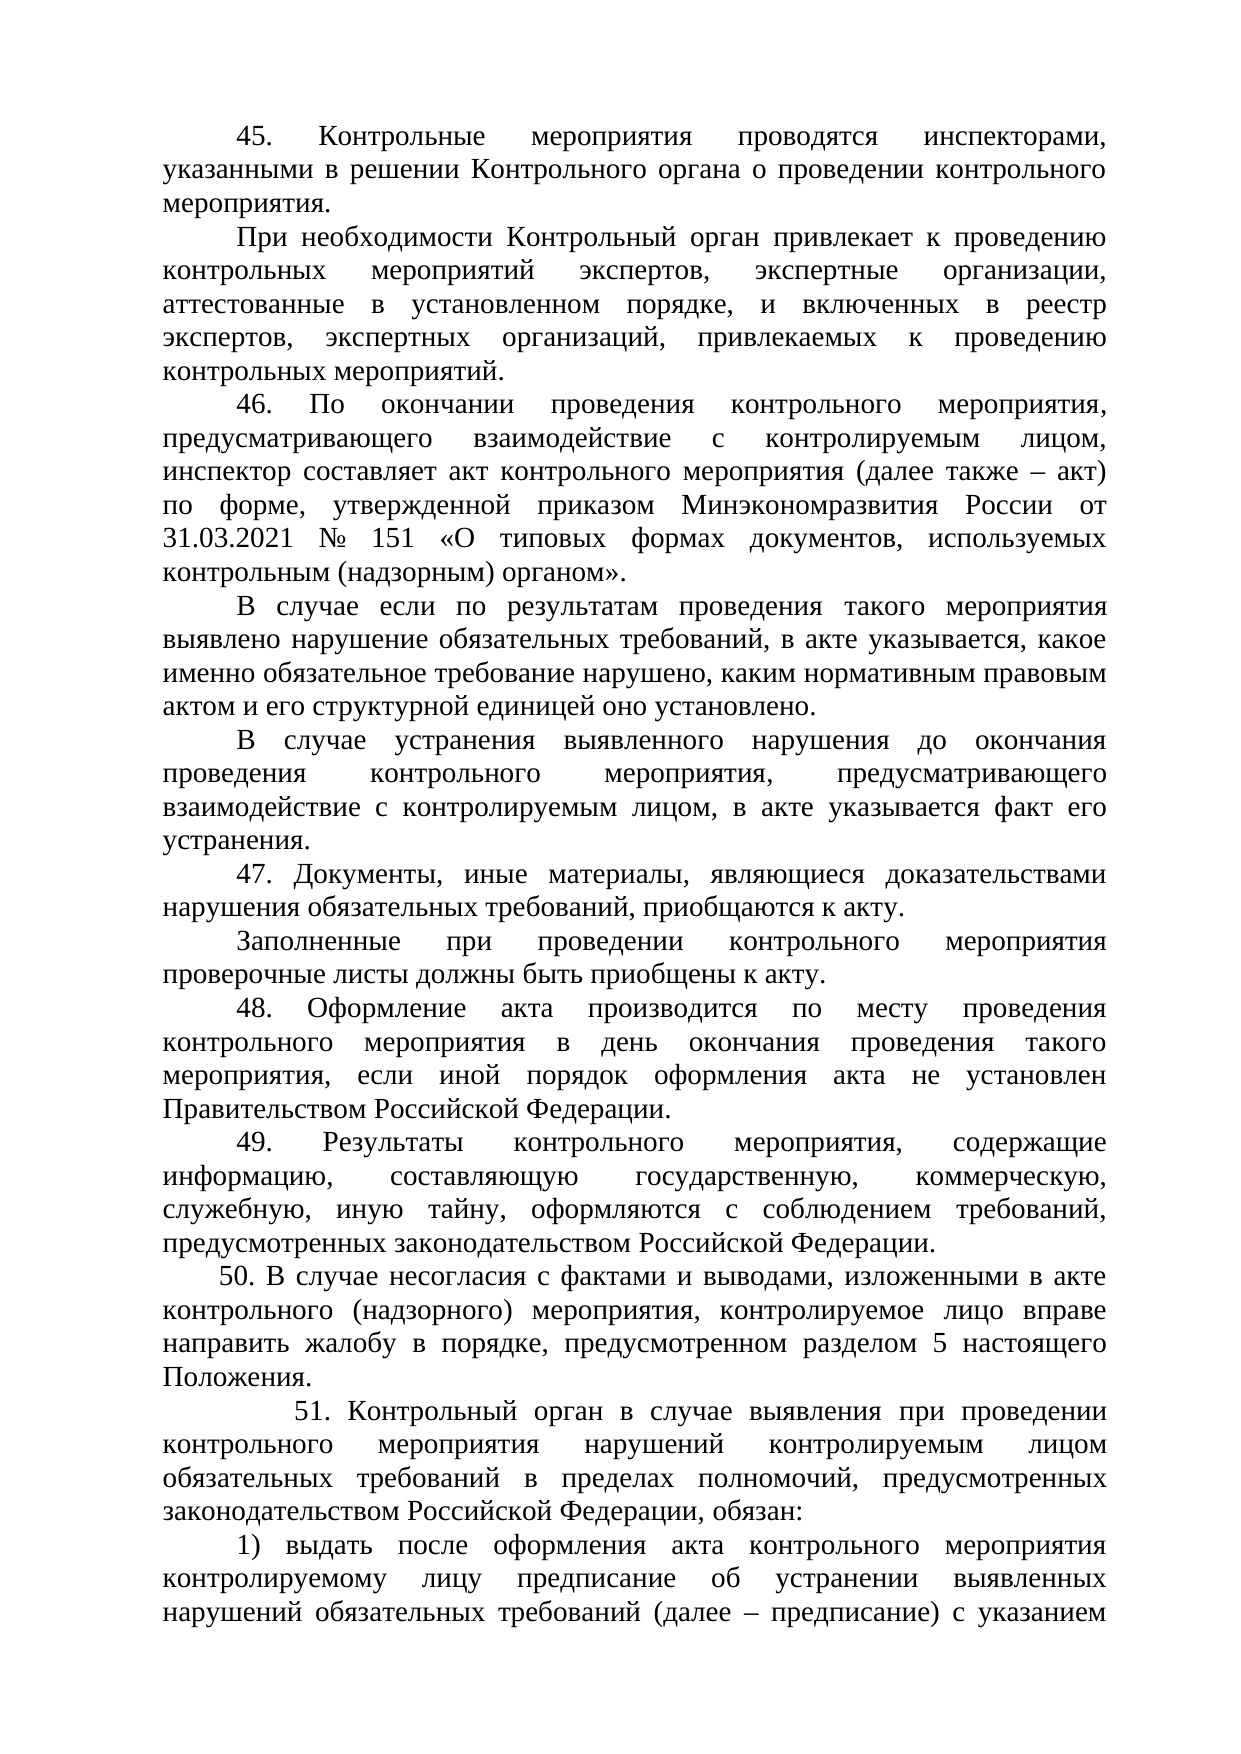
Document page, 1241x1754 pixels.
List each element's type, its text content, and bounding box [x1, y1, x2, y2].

list В случае если по результатам проведения такого мероприятия выявлено нарушение обязательных требований, в акте указывается, какое именно обязательное требование нарушено, каким нормативным правовым актом и его структурной единицей оно установлено. [162, 588, 1107, 722]
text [162, 1527, 1107, 1627]
text 45. Контрольные мероприятия проводятся инспекторами, указанными в решении Контрольного органа о проведении контрольного мероприятия. [162, 118, 1107, 219]
list 51. Контрольный орган в случае выявления при проведении контрольного мероприятия нарушений контролируемым лицом обязательных требований в пределах полномочий, предусмотренных законодательством Российской Федерации, обязан: [162, 1393, 1107, 1527]
text 50. В случае несогласия с фактами и выводами, изложенными в акте контрольного (надзорного) мероприятия, контролируемое лицо вправе направить жалобу в порядке, предусмотренном разделом 5 настоящего Положения. [162, 1258, 1107, 1393]
list При необходимости Контрольный орган привлекает к проведению контрольных мероприятий экспертов, экспертные организации, аттестованные в установленном порядке, и включенных в реестр экспертов, экспертных организаций, привлекаемых к проведению контрольных мероприятий. [162, 219, 1107, 386]
text 49. Результаты контрольного мероприятия, содержащие информацию, составляющую государственную, коммерческую, служебную, иную тайну, оформляются с соблюдением требований, предусмотренных законодательством Российской Федерации. [162, 1124, 1107, 1258]
text 48. Оформление акта производится по месту проведения контрольного мероприятия в день окончания проведения такого мероприятия, если иной порядок оформления акта не установлен Правительством Российской Федерации. [162, 990, 1107, 1124]
list 46. По окончании проведения контрольного мероприятия, предусматривающего взаимодействие с контролируемым лицом, инспектор составляет акт контрольного мероприятия (далее также – акт) по форме, утвержденной приказом Минэкономразвития России от 31.03.2021 № 151 «О типовых формах документов, используемых контрольным (надзорным) органом». [162, 386, 1107, 588]
list В случае устранения выявленного нарушения до окончания проведения контрольного мероприятия, предусматривающего взаимодействие с контролируемым лицом, в акте указывается факт его устранения. [162, 722, 1107, 856]
text Заполненные при проведении контрольного мероприятия проверочные листы должны быть приобщены к акту. [162, 923, 1107, 990]
text 47. Документы, иные материалы, являющиеся доказательствами нарушения обязательных требований, приобщаются к акту. [162, 856, 1107, 923]
